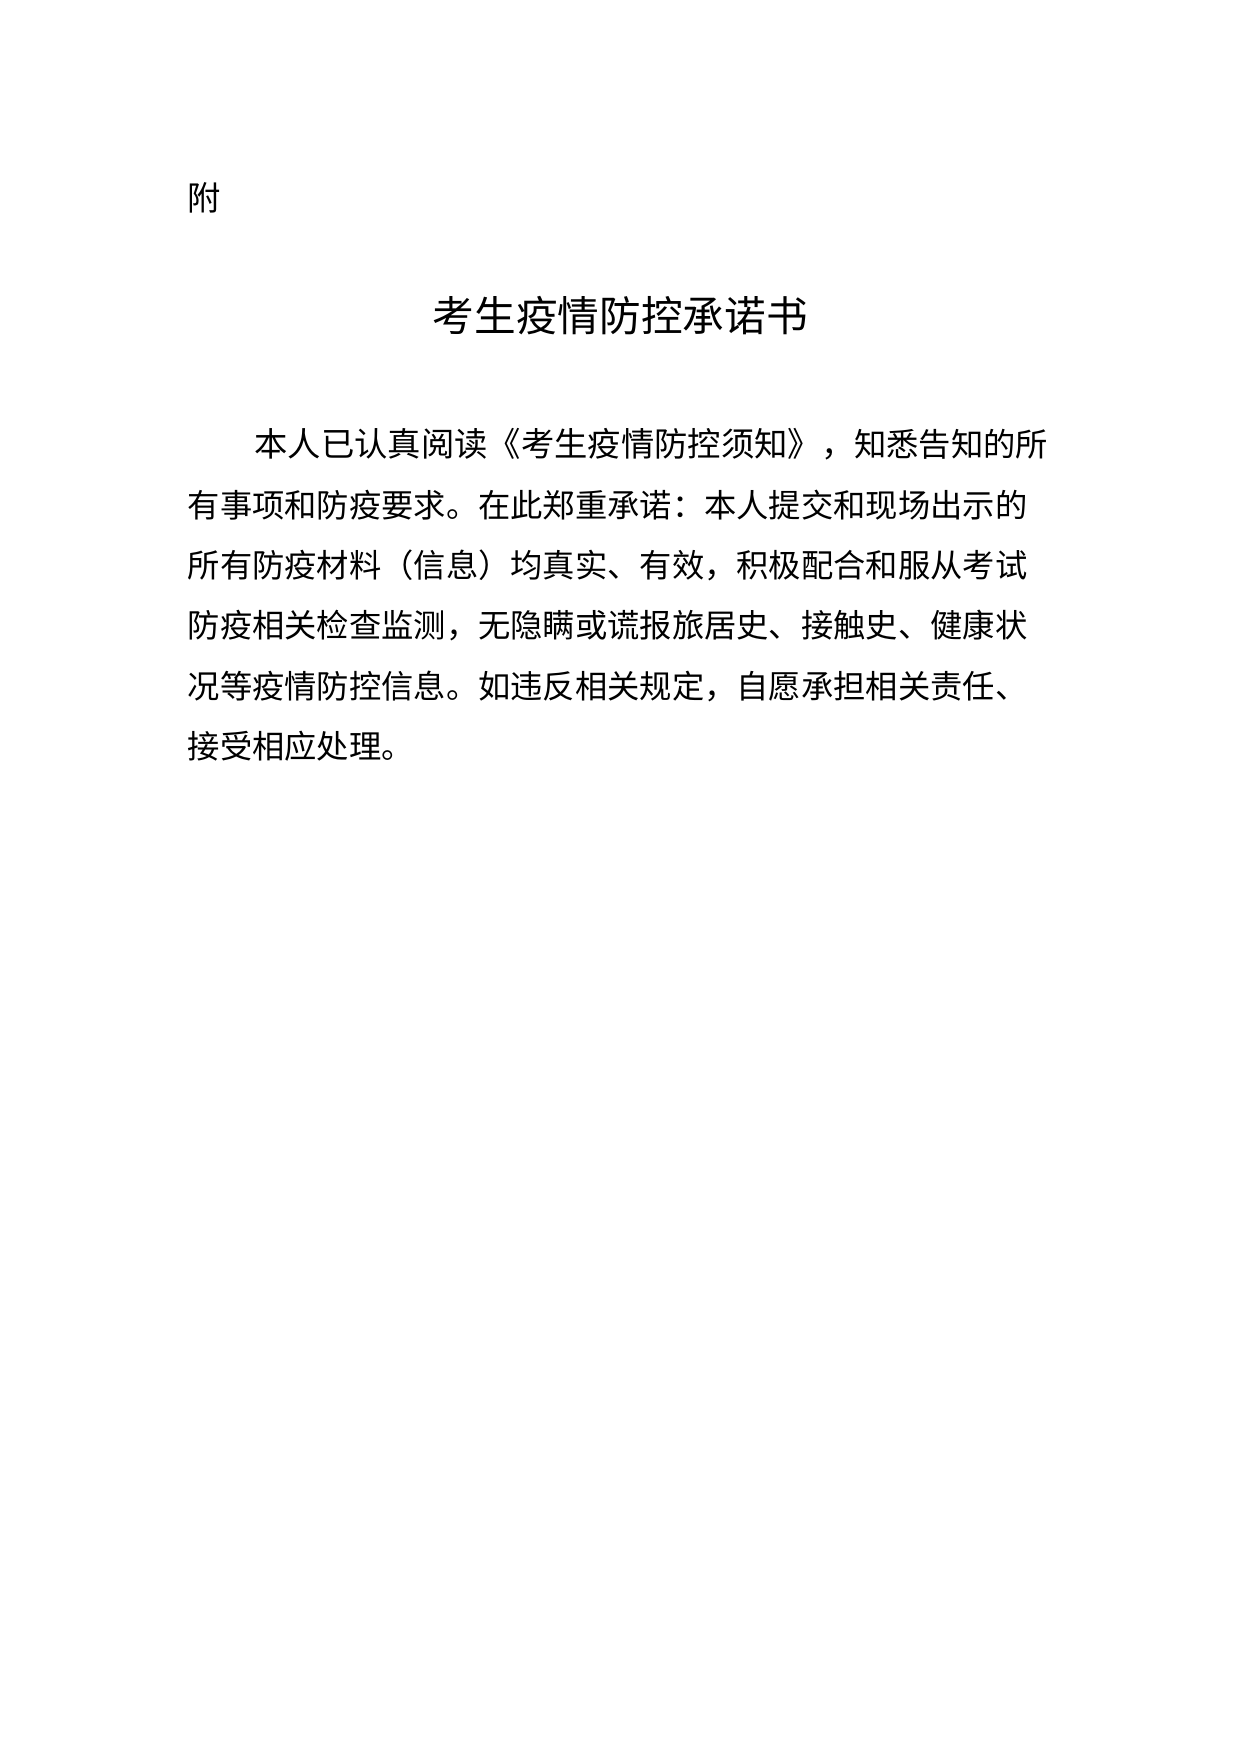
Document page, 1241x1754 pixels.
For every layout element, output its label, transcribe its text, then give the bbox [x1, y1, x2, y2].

text 考生疫情防控承诺书 [187, 283, 1053, 343]
text 本人已认真阅读《考生疫情防控须知》，知悉告知的所有事项和防疫要求。在此郑重承诺：本人提交和现场出示的所有防疫材料（信息）均真实、有效，积极配合和服从考试防疫相关检查监测，无隐瞒或谎报旅居史、接触史、健康状况等疫情防控信息。如违反相关规定，自愿承担相关责任、接受相应处理。 [187, 408, 1053, 771]
text 附 [187, 162, 1053, 222]
